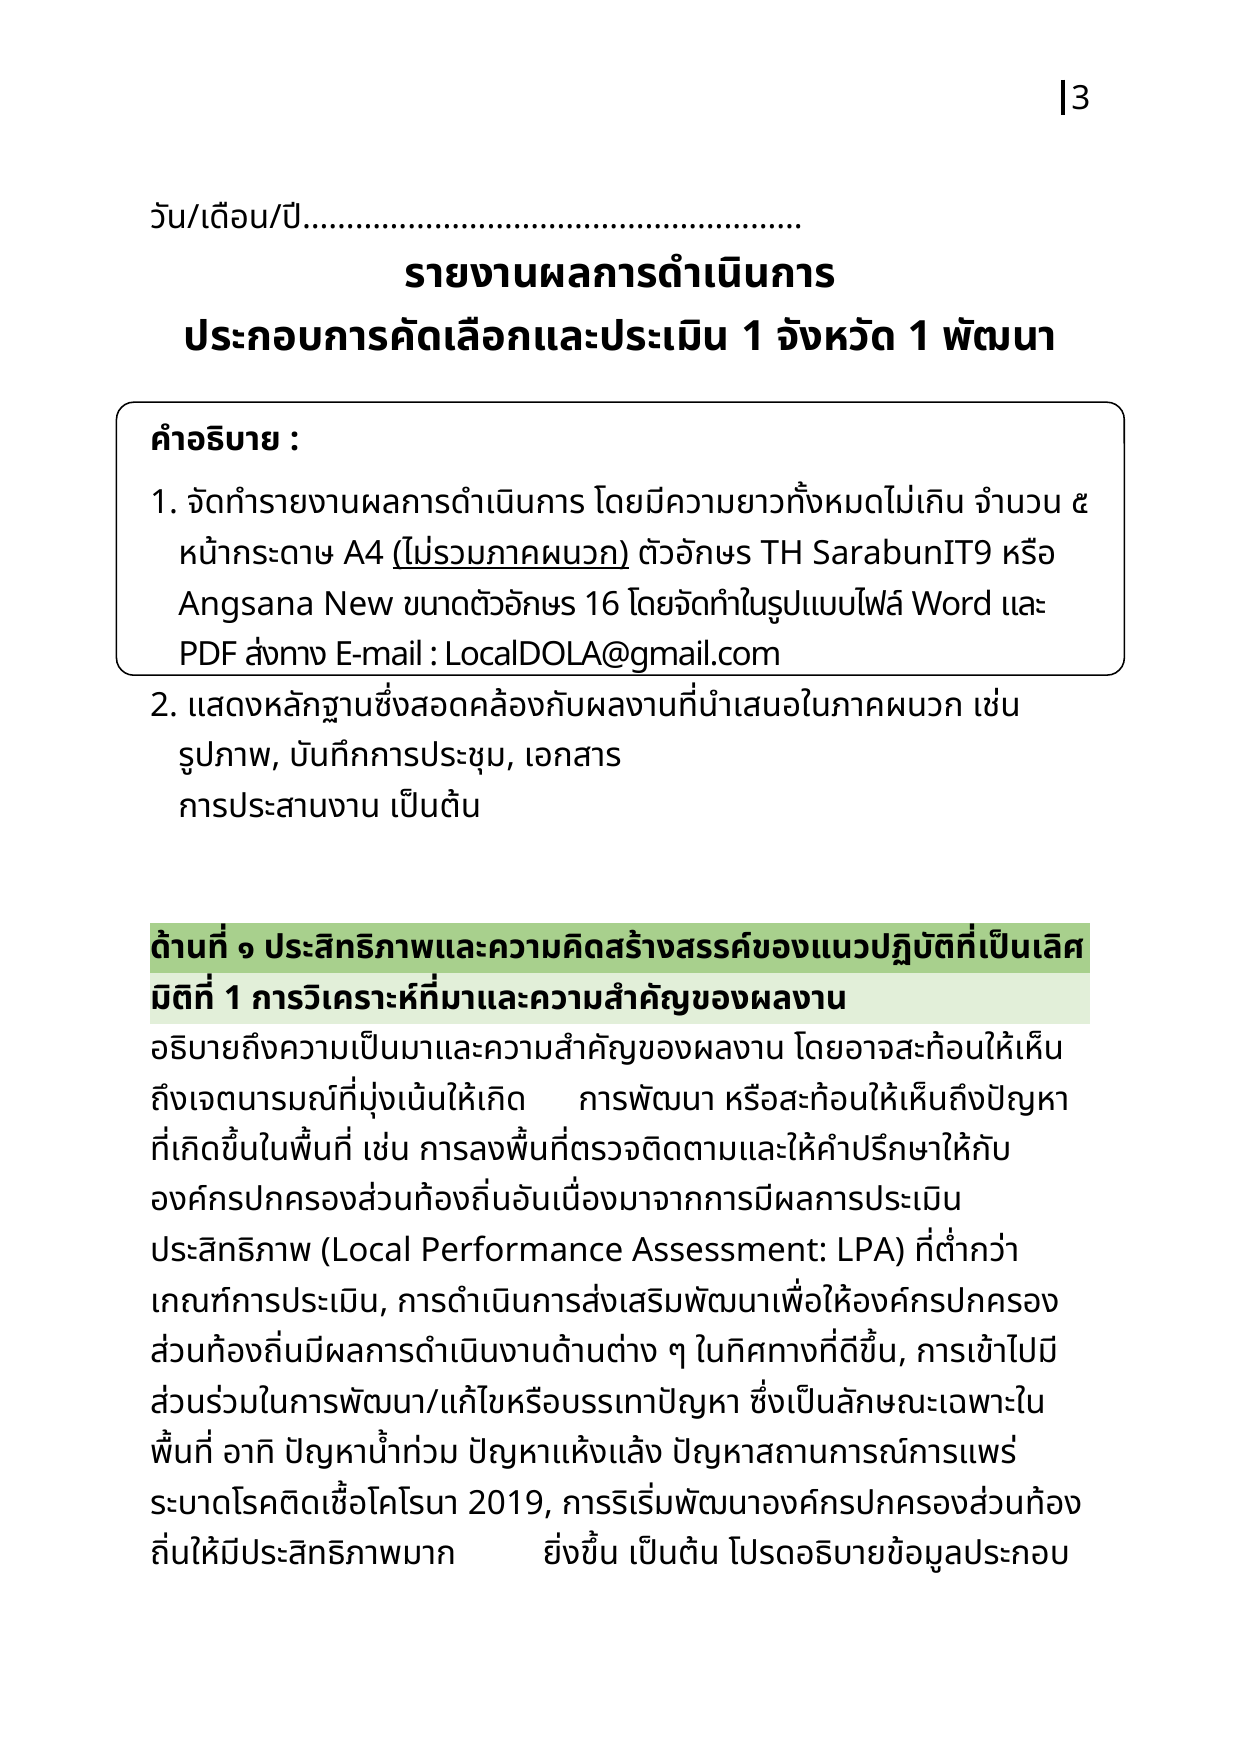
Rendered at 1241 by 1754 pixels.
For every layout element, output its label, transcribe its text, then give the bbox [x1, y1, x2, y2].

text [150, 1024, 1090, 1580]
text มิติที่ 1 การวิเคราะห์ที่มาและความสำคัญของผลงาน [150, 973, 1090, 1024]
text ด้านที่ ๑ ประสิทธิภาพและความคิดสร้างสรรค์ของแนวปฏิบัติที่เป็นเลิศ [150, 923, 1090, 973]
text วัน/เดือน/ปี………………………………………………… [150, 164, 1090, 243]
text 2. แสดงหลักฐานซึ่งสอดคล้องกับผลงานที่นำเสนอในภาคผนวก เช่น รูปภาพ, บันทึกการประชุม, เอกสาร การประสานงาน เป็นต้น [150, 681, 1090, 832]
text 1. จัดทำรายงานผลการดำเนินการ โดยมีความยาวทั้งหมดไม่เกิน จำนวน ๕ หน้ากระดาษ A4 (ไม่รวมภาคผนวก) ตัวอักษร TH SarabunIT9 หรือ Angsana New ขนาดตัวอักษร 16 โดยจัดทำในรูปแบบไฟล์ Word และ PDF ส่งทาง E-mail : LocalDOLA@gmail.com [150, 478, 1090, 674]
text รายงานผลการดำเนินการ [150, 243, 1090, 306]
text คำอธิบาย : [150, 415, 1090, 466]
text ประกอบการคัดเลือกและประเมิน 1 จังหวัด 1 พัฒนา [150, 306, 1090, 369]
